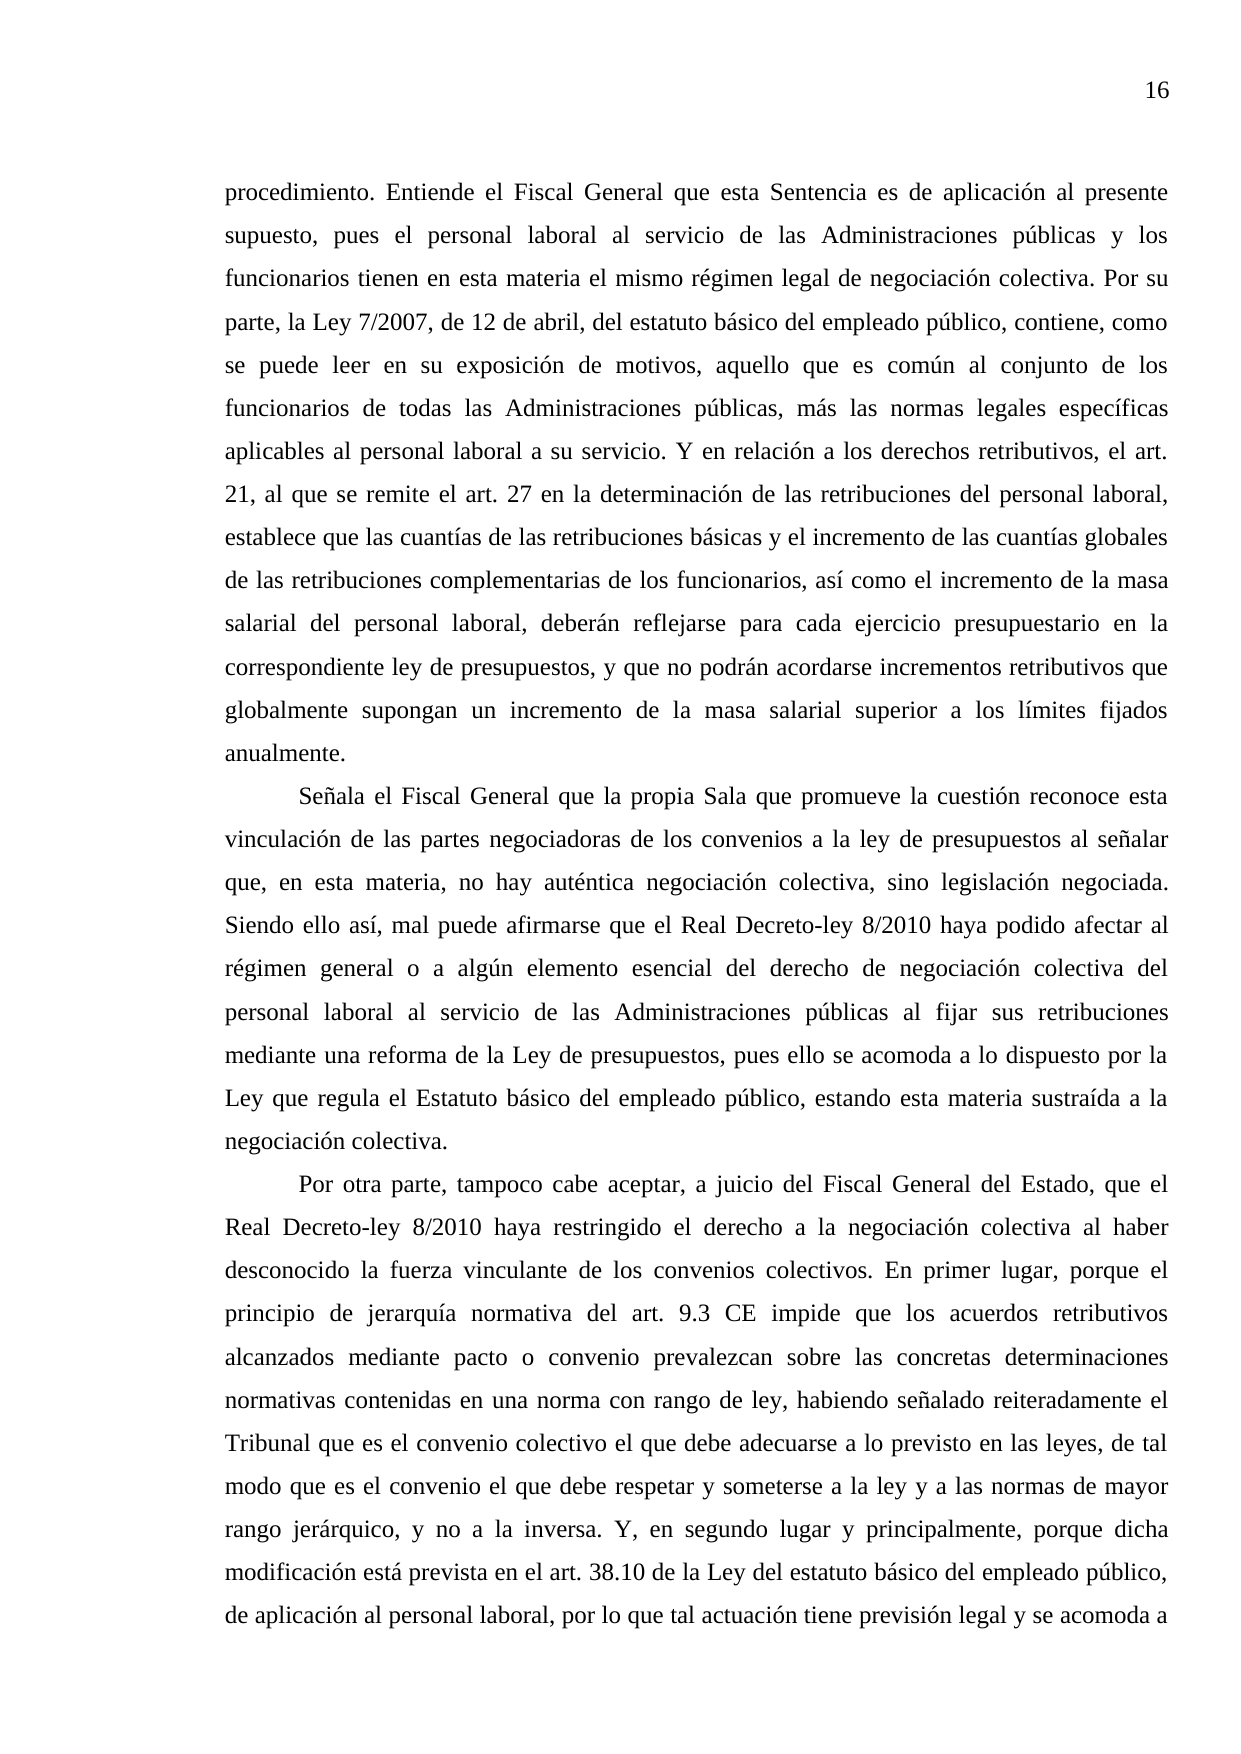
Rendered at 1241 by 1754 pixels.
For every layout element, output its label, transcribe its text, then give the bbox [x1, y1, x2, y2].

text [224, 177, 1169, 767]
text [224, 1169, 1169, 1629]
text Señala el Fiscal General que la propia Sala que promueve la cuestión reconoce esta vinculación de las partes negociadoras de los convenios a la ley de presupuestos al señalar que, en esta materia, no hay auténtica negociación colectiva, sino legislación negociada. Siendo ello así, mal puede afirmarse que el Real Decreto-ley 8/2010 haya podido afectar al régimen general o a algún elemento esencial del derecho de negociación colectiva del personal laboral al servicio de las Administraciones públicas al fijar sus retribuciones mediante una reforma de la Ley de presupuestos, pues ello se acomoda a lo dispuesto por la Ley que regula el Estatuto básico del empleado público, estando esta materia sustraída a la negociación colectiva. [224, 781, 1169, 1155]
